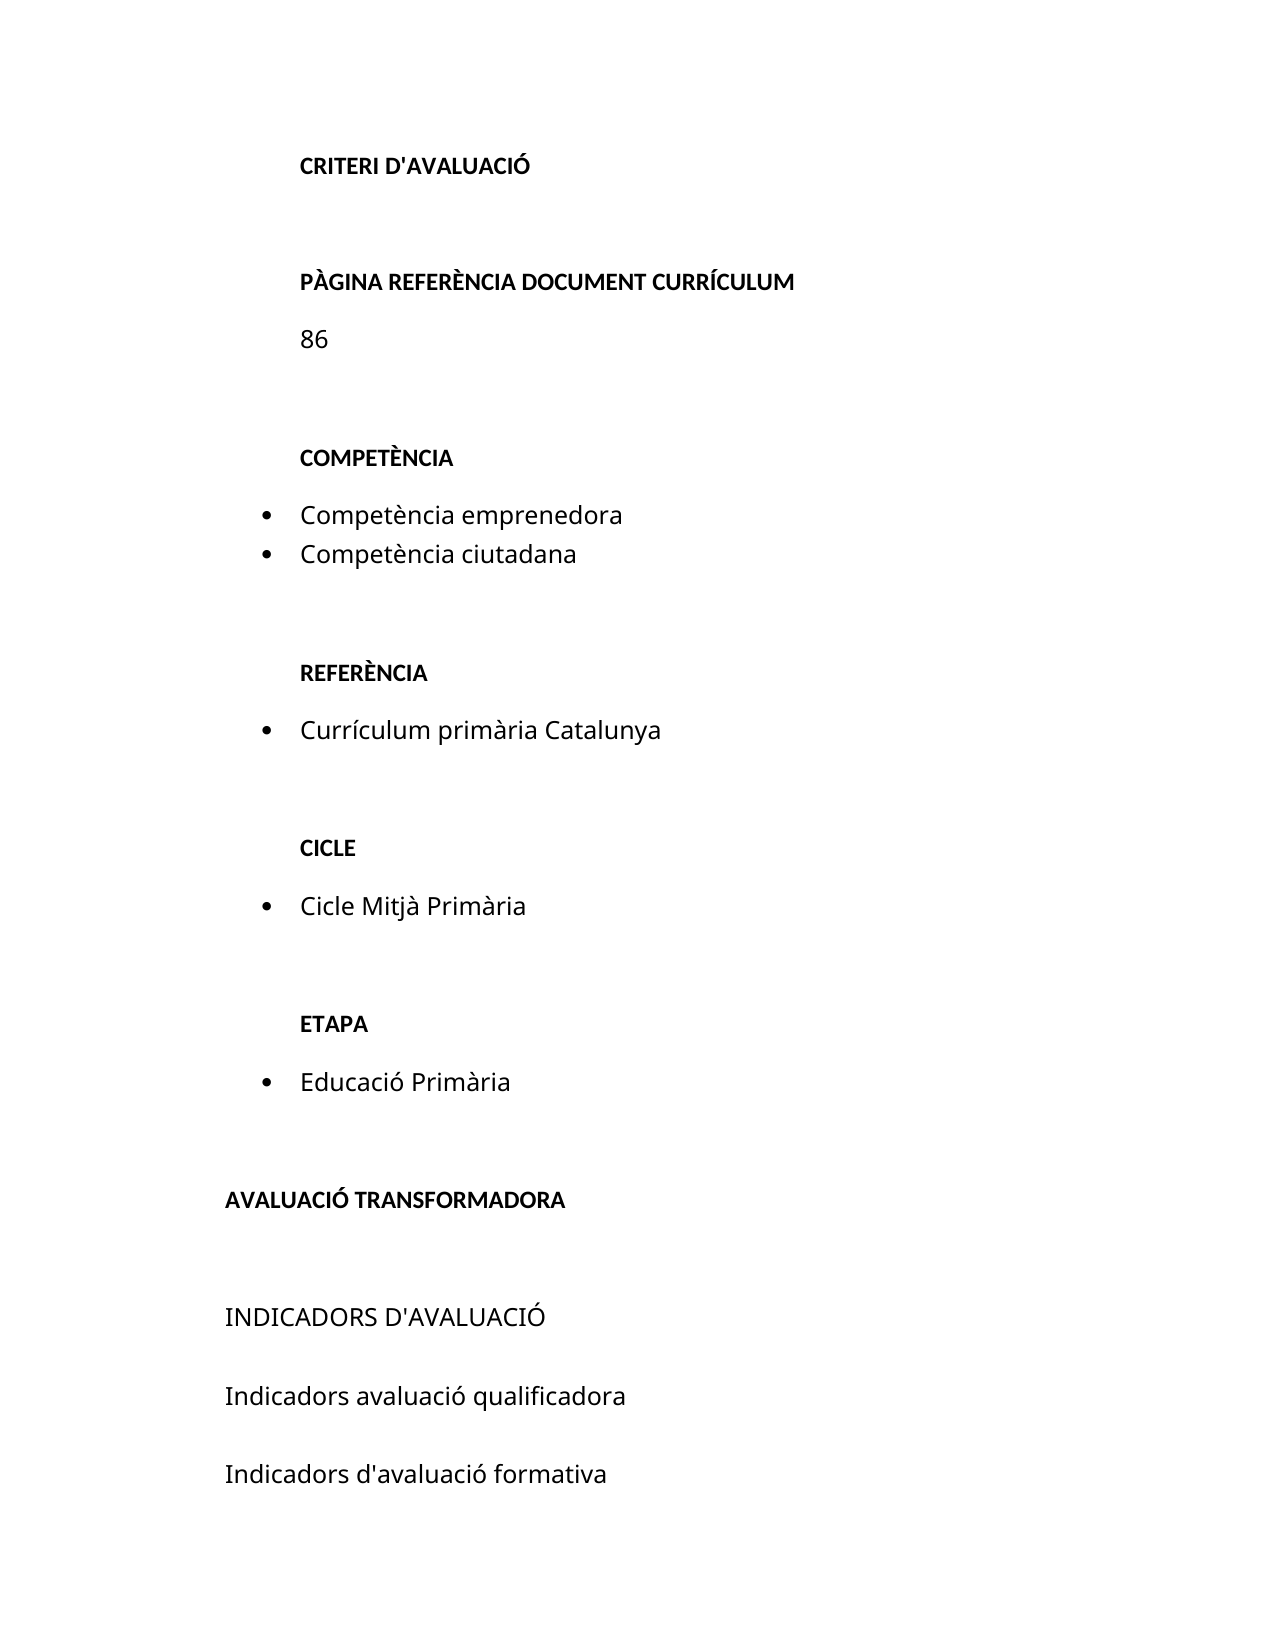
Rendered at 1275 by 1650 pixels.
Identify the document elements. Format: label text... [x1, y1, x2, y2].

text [225, 1300, 1087, 1491]
subtitle CRITERI D'AVALUACIÓ [300, 150, 1087, 181]
list Cicle Mitjà Primària [262, 888, 1087, 922]
subtitle ETAPA [300, 1008, 1087, 1039]
list Currículum primària Catalunya [262, 712, 1087, 747]
list Educació Primària [262, 1064, 1087, 1098]
subtitle COMPETÈNCIA [300, 442, 1087, 472]
subtitle REFERÈNCIA [300, 657, 1087, 687]
subtitle PÀGINA REFERÈNCIA DOCUMENT CURRÍCULUM [300, 266, 1087, 296]
subtitle CICLE [300, 832, 1087, 863]
subtitle AVALUACIÓ TRANSFORMADORA [225, 1184, 1087, 1215]
list Competència ciutadana [262, 537, 1087, 571]
text 86 [300, 322, 1087, 356]
list Competència emprenedora [262, 497, 1087, 532]
